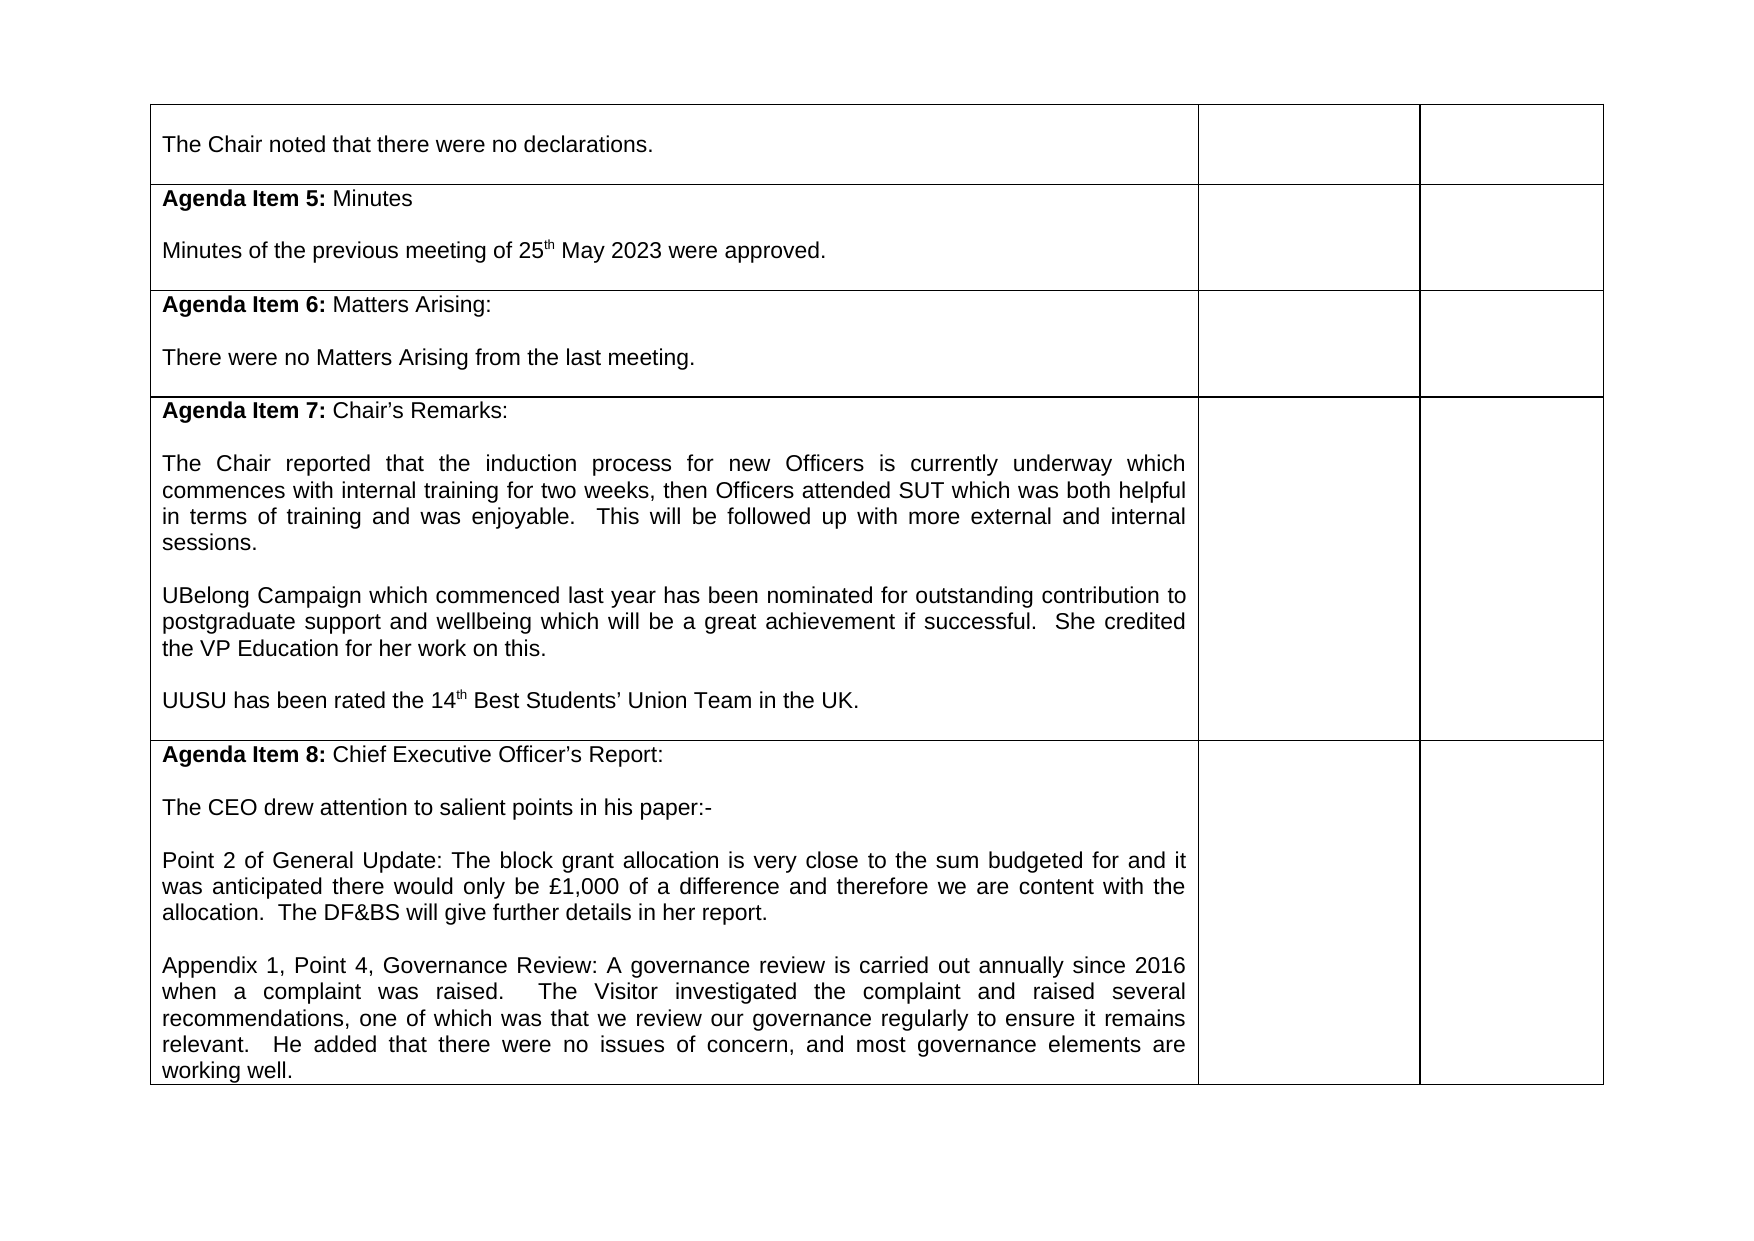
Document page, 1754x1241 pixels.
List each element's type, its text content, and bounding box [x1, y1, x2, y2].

table_cell [1199, 185, 1419, 290]
table_cell [1199, 398, 1419, 740]
table_cell [1421, 291, 1603, 396]
table_cell [1199, 741, 1419, 1084]
table_cell [1421, 185, 1603, 290]
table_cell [151, 105, 1198, 183]
table_cell [1199, 291, 1419, 396]
table_cell [1421, 105, 1603, 183]
table_cell Agenda Item 6: Matters Arising: There were no Matters Arising from the last meeting. [151, 291, 1198, 396]
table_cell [151, 741, 1198, 1084]
table_cell [1199, 105, 1419, 183]
table_cell [1421, 741, 1603, 1084]
table_cell Agenda Item 7: Chair’s Remarks: The Chair reported that the induction process for new Officers is currently underway which commences with internal training for two weeks, then Officers attended SUT which was both helpful in terms of training and was enjoyable. This will be followed up with more external and internal sessions. UBelong Campaign which commenced last year has been nominated for outstanding contribution to postgraduate support and wellbeing which will be a great achievement if successful. She credited the VP Education for her work on this. UUSU has been rated the 14th Best Students’ Union Team in the UK. [151, 398, 1198, 740]
table_cell [1421, 398, 1603, 740]
table_cell Agenda Item 5: Minutes Minutes of the previous meeting of 25th May 2023 were approved. [151, 185, 1198, 290]
